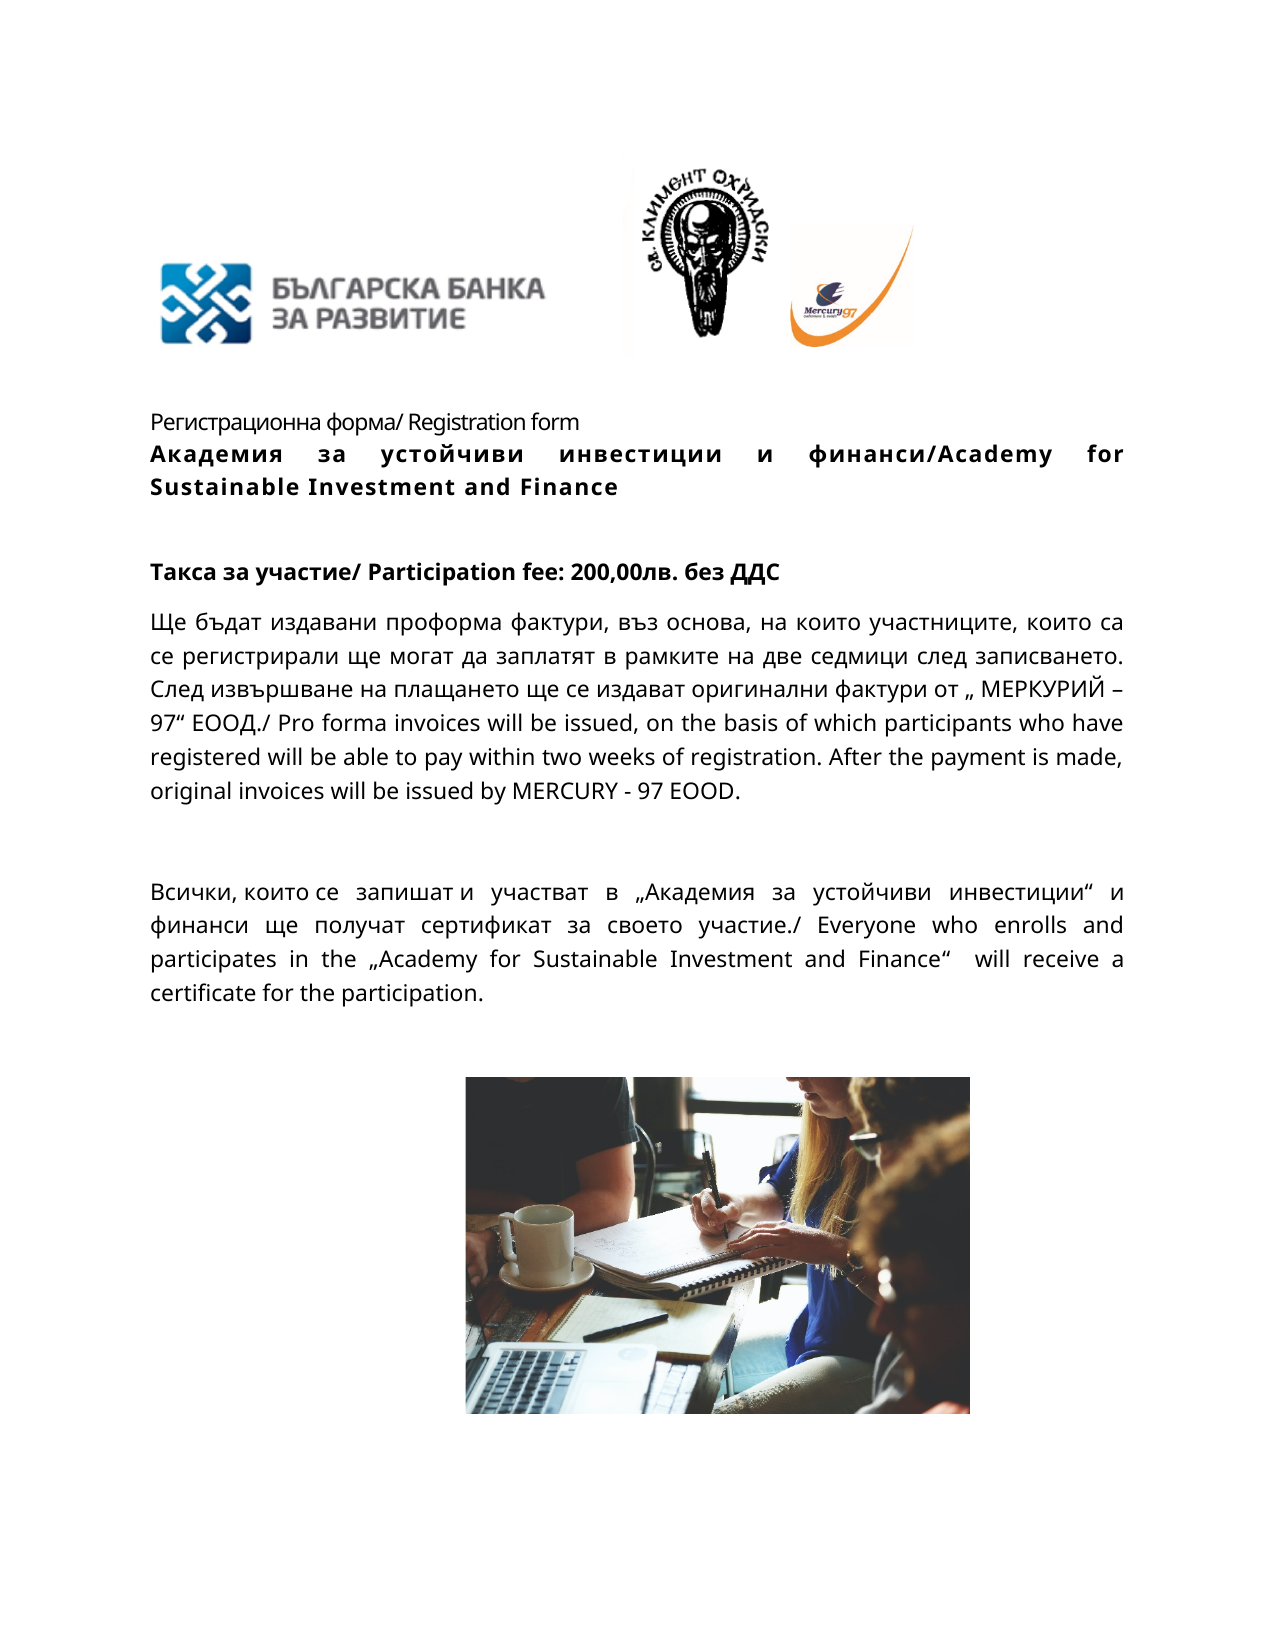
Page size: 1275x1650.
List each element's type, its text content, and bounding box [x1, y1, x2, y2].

subtitle Академия за устойчиви инвестиции и финанси/Academy for Sustainable Investment and Finance [150, 438, 1125, 503]
text Ще бъдат издавани проформа фактури, въз основа, на които участниците, които са се регистрирали ще могат да заплатят в рамките на две седмици след записването. След извършване на плащането ще се издават оригинални фактури от „ МЕРКУРИЙ – 97“ ЕООД./ Pro forma invoices will be issued, on the basis of which participants who have registered will be able to pay within two weeks of registration. After the payment is made, original invoices will be issued by MERCURY - 97 EOOD. [150, 606, 1125, 806]
text Всички, които се запишат и участват в „Академия за устойчиви инвестиции“ и финанси ще получат сертификат за своето участие./ Everyone who enrolls and participates in the „Academy for Sustainable Investment and Finance“ will receive a certificate for the participation. [150, 876, 1125, 1008]
picture [150, 257, 553, 356]
picture [622, 150, 915, 356]
picture [465, 1077, 970, 1414]
title Регистрационна форма/ Registration form [150, 406, 1125, 438]
text Такса за участие/ Participation fee: 200,00лв. без ДДС [150, 522, 1125, 587]
